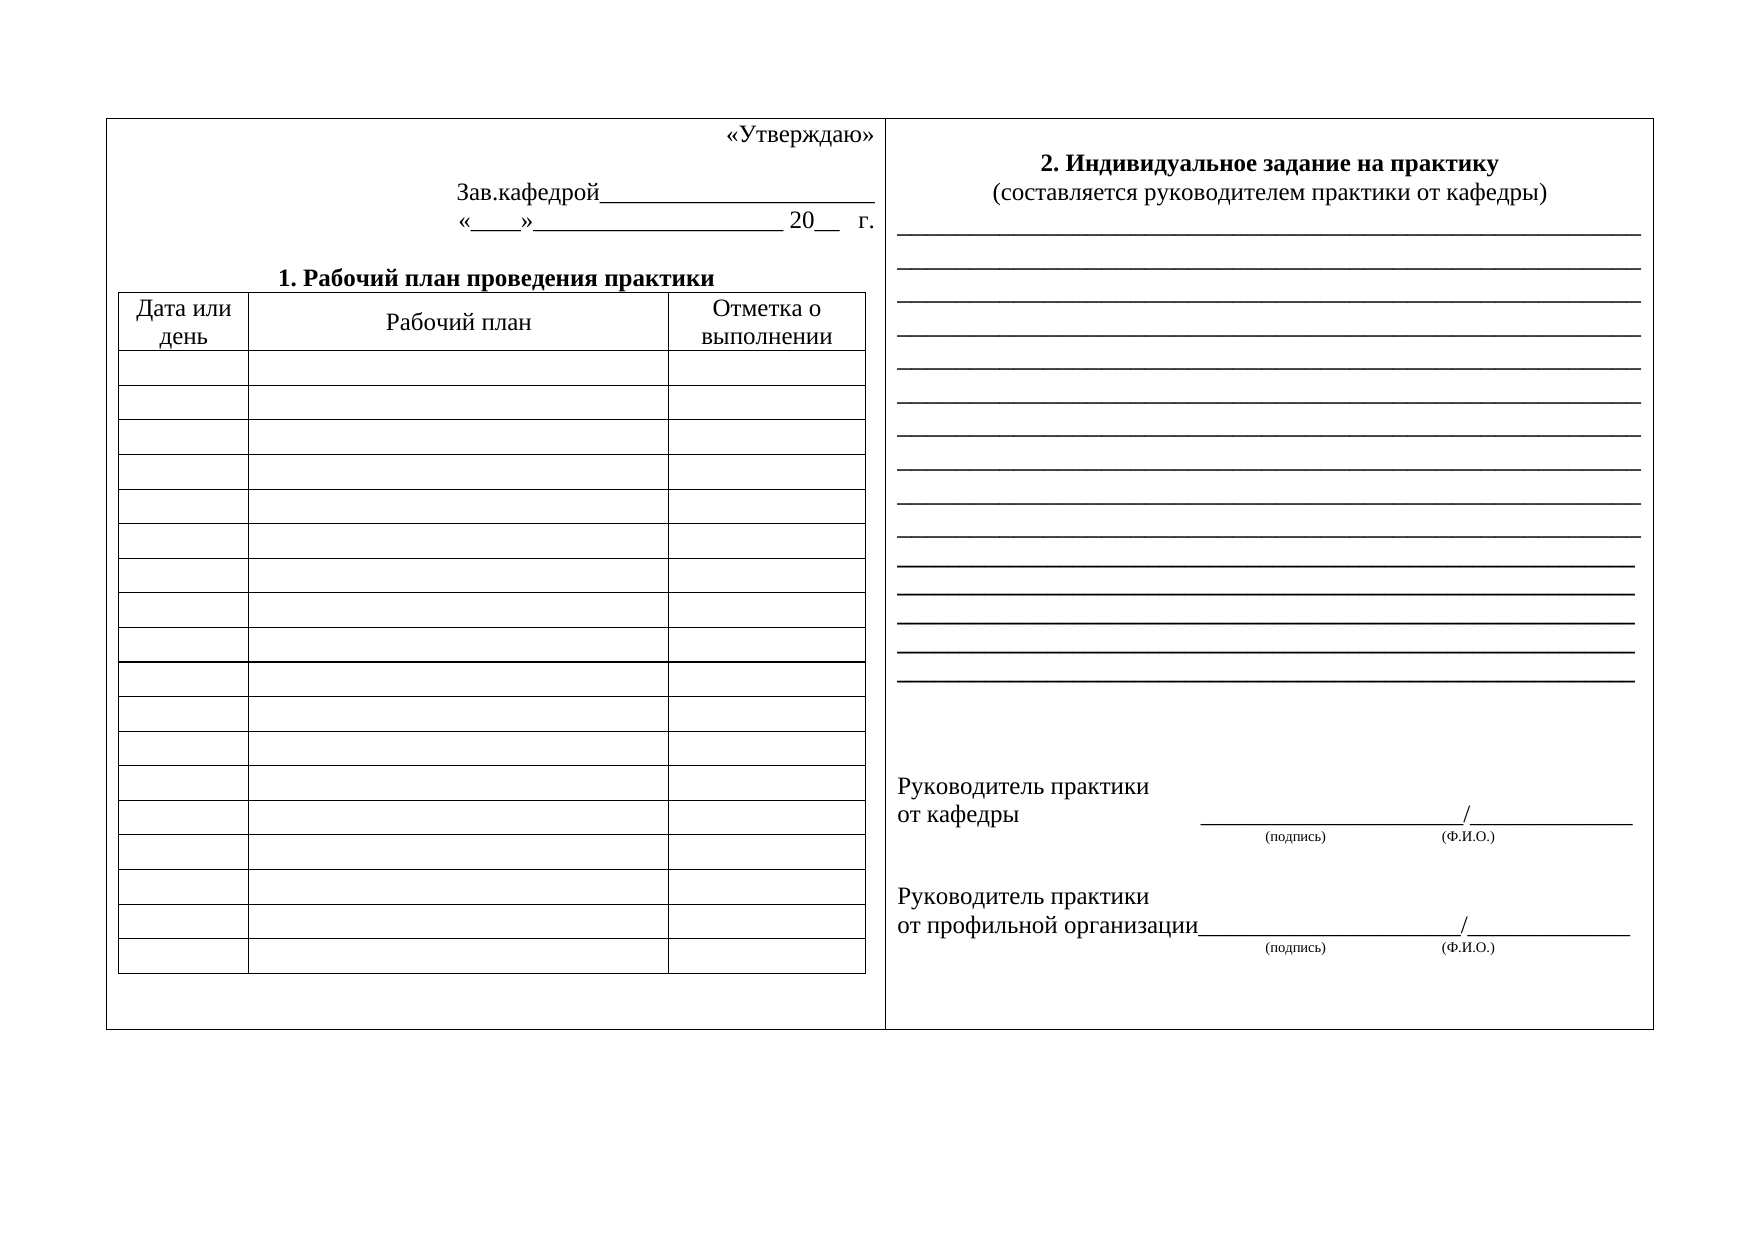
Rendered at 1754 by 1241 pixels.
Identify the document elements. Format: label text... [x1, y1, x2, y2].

table_header 2. Индивидуальное задание на практику (составляется руководителем практики от кафедры) ________________________________________________________________________________________________________________________________________________________________________________________________________________________________________________________________________________________________________________________________________________________________________________________________________________________ ______________________________________________________________________________________________________ ___________________________________________________________ ___________________________________________________________ ___________________________________________________________ ___________________________________________________________ ___________________________________________________________ Руководитель практики от кафедры _____________________/_____________ (подпись) (Ф.И.О.) Руководитель практики от профильной организации_____________________/_____________ (подпись) (Ф.И.О.) [886, 119, 1653, 1029]
table_header «Утверждаю» Зав.кафедрой______________________ «____»____________________ 20__ г. 1. Рабочий план проведения практики [107, 119, 885, 1029]
